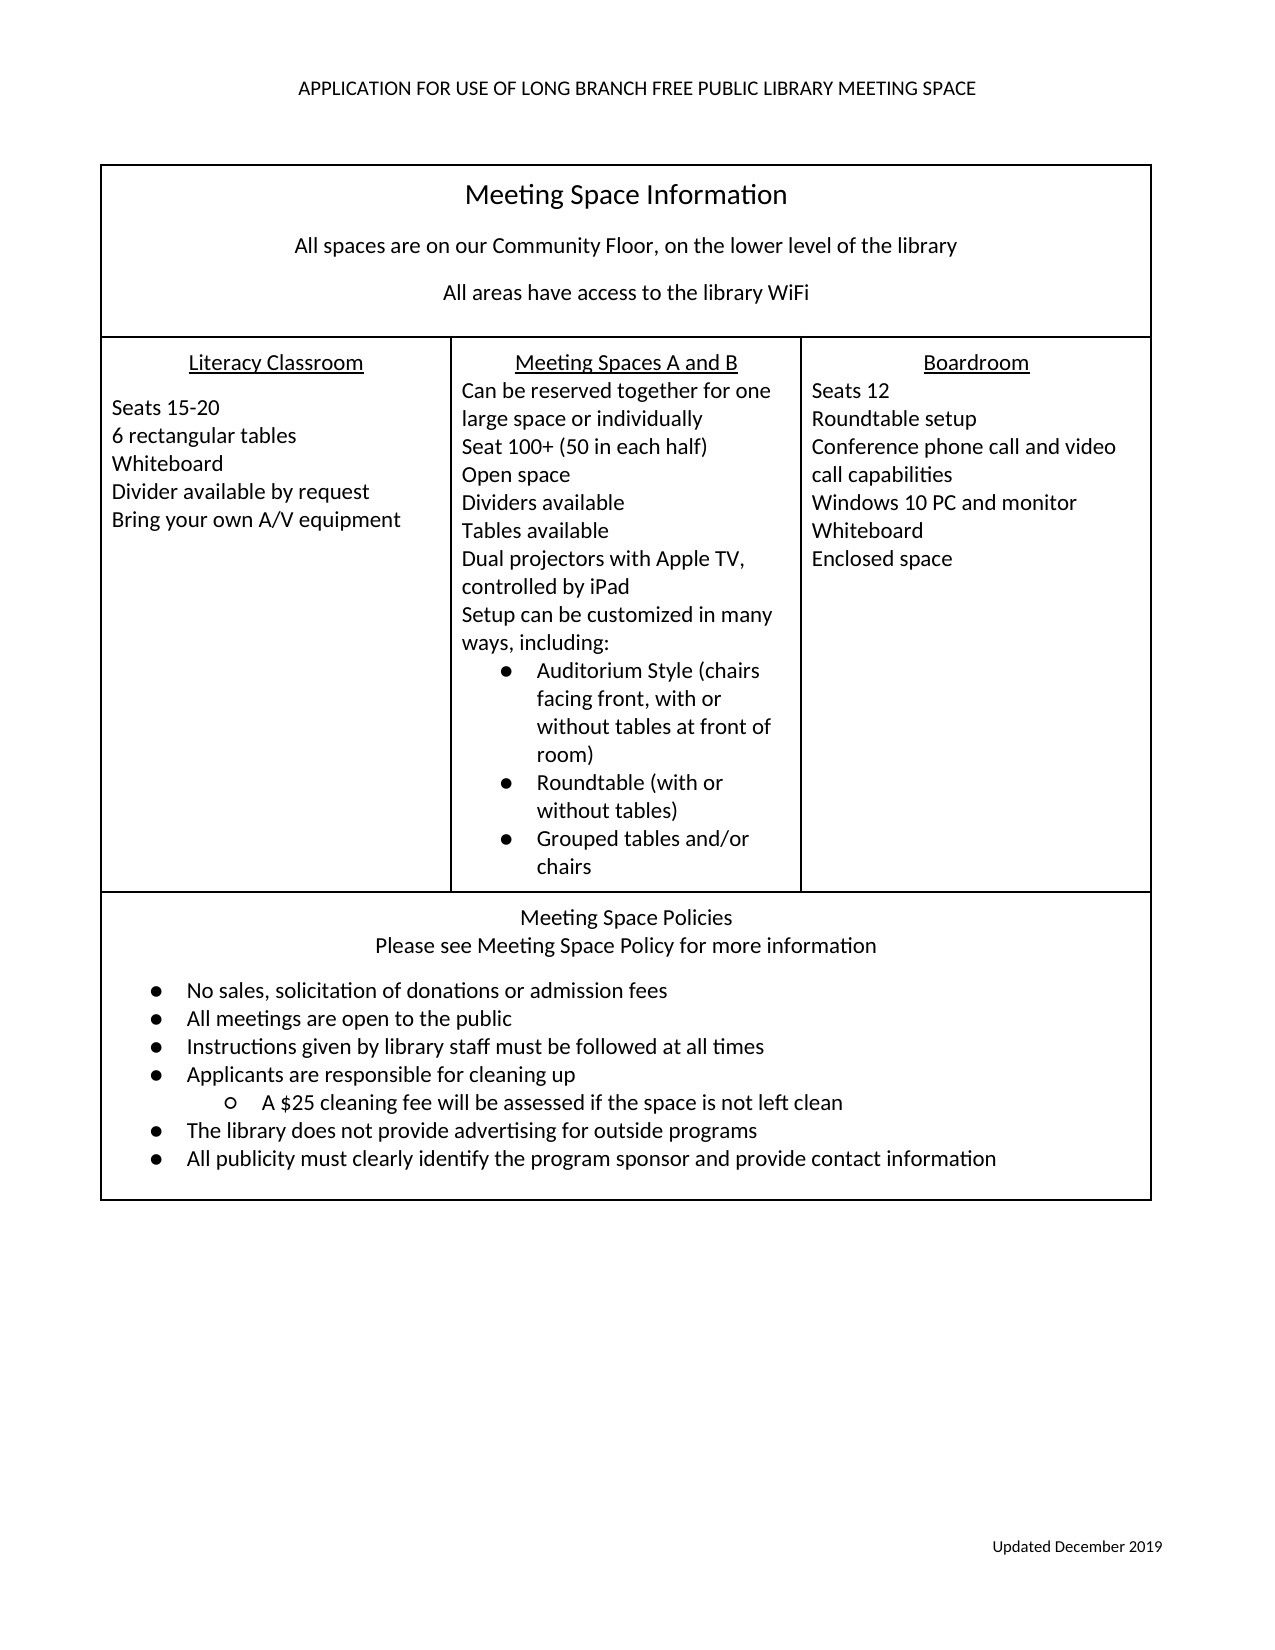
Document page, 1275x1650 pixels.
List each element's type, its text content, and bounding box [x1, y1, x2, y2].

table_cell Boardroom Seats 12 Roundtable setup Conference phone call and video call capabilities Windows 10 PC and monitor Whiteboard Enclosed space [802, 338, 1150, 891]
table_cell Meeting Spaces A and B Can be reserved together for one large space or individually Seat 100+ (50 in each half) Open space Dividers available Tables available Dual projectors with Apple TV, controlled by iPad Setup can be customized in many ways, including: Auditorium Style (chairs facing front, with or without tables at front of room) Roundtable (with or without tables) Grouped tables and/or chairs [452, 338, 800, 891]
table_header Meeting Space Information All spaces are on our Community Floor, on the lower level of the library All areas have access to the library WiFi [102, 166, 1150, 336]
table_cell Literacy Classroom Seats 15-20 6 rectangular tables Whiteboard Divider available by request Bring your own A/V equipment [102, 338, 450, 891]
table_cell Meeting Space Policies Please see Meeting Space Policy for more information No sales, solicitation of donations or admission fees All meetings are open to the public Instructions given by library staff must be followed at all times Applicants are responsible for cleaning up A $25 cleaning fee will be assessed if the space is not left clean The library does not provide advertising for outside programs All publicity must clearly identify the program sponsor and provide contact information [102, 893, 1150, 1199]
